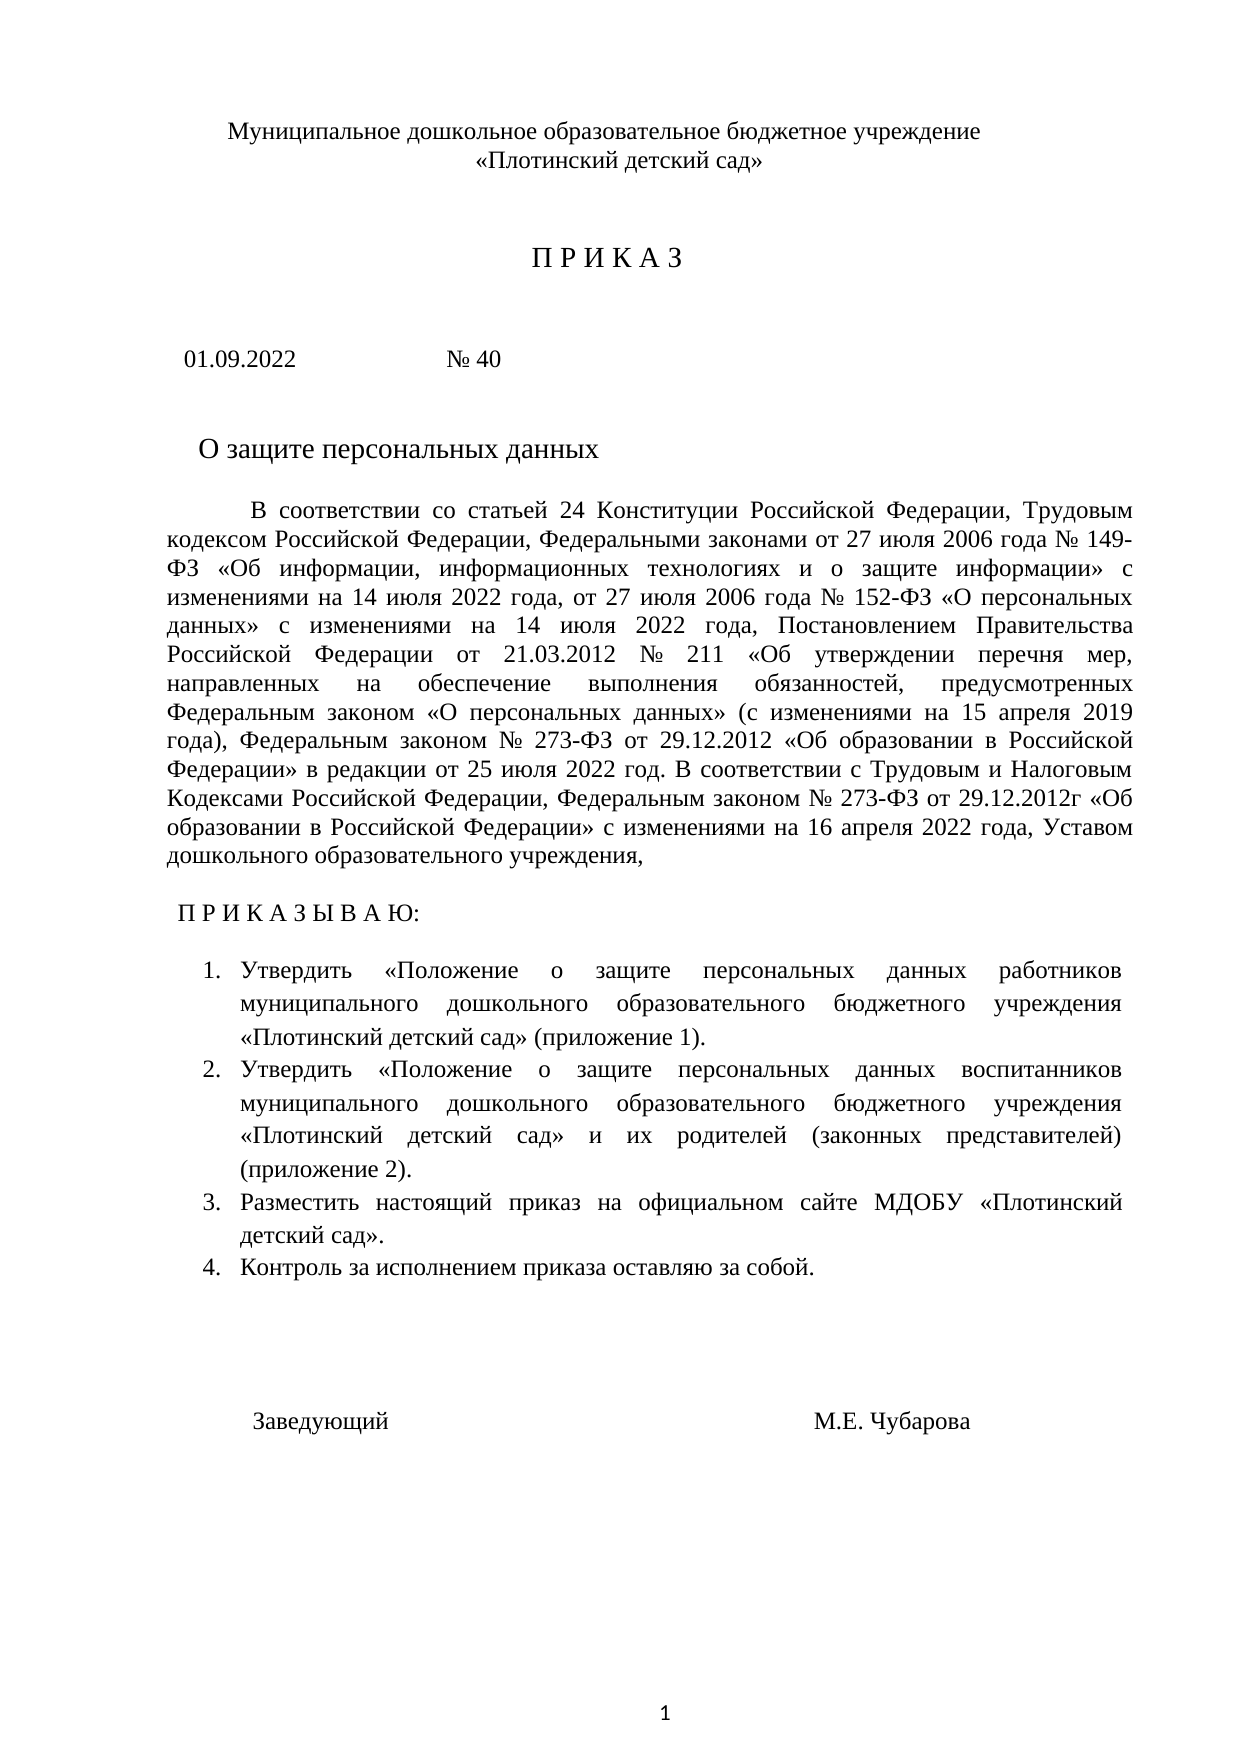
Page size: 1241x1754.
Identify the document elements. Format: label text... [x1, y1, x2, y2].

text П Р И К А З Ы В А Ю: [177, 898, 1134, 927]
list Разместить настоящий приказ на официальном сайте МДОБУ «Плотинский детский сад». [202, 1187, 1123, 1248]
text О защите персональных данных [198, 431, 756, 464]
text «Плотинский детский сад» [400, 145, 955, 173]
list Утвердить «Положение о защите персональных данных воспитанников муниципального дошкольного образовательного бюджетного учреждения «Плотинский детский сад» и их родителей (законных представителей) (приложение 2). [202, 1054, 1122, 1182]
text Муниципальное дошкольное образовательное бюджетное учреждение [227, 116, 1134, 145]
text 01.09.2022 № 40 [183, 344, 1134, 373]
text В соответствии со статьей 24 Конституции Российской Федерации, Трудовым кодексом Российской Федерации, Федеральными законами от 27 июля 2006 года № 149-ФЗ «Об информации, информационных технологиях и о защите информации» с изменениями на 14 июля 2022 года, от 27 июля 2006 года № 152-ФЗ «О персональных данных» с изменениями на 14 июля 2022 года, Постановлением Правительства Российской Федерации от 21.03.2012 № 211 «Об утверждении перечня мер, направленных на обеспечение выполнения обязанностей, предусмотренных Федеральным законом «О персональных данных» (с изменениями на 15 апреля 2019 года), Федеральным законом № 273-ФЗ от 29.12.2012 «Об образовании в Российской Федерации» в редакции от 25 июля 2022 год. В соответствии с Трудовым и Налоговым Кодексами Российской Федерации, Федеральным законом № 273-ФЗ от 29.12.2012г «Об образовании в Российской Федерации» с изменениями на 16 апреля 2022 года, Уставом дошкольного образовательного учреждения, [167, 496, 1134, 869]
list Контроль за исполнением приказа оставляю за собой. [202, 1253, 1134, 1281]
list Утвердить «Положение о защите персональных данных работников муниципального дошкольного образовательного бюджетного учреждения «Плотинский детский сад» (приложение 1). [202, 956, 1122, 1050]
text П Р И К А З [400, 240, 950, 273]
text Заведующий М.Е. Чубарова [252, 1406, 1134, 1435]
